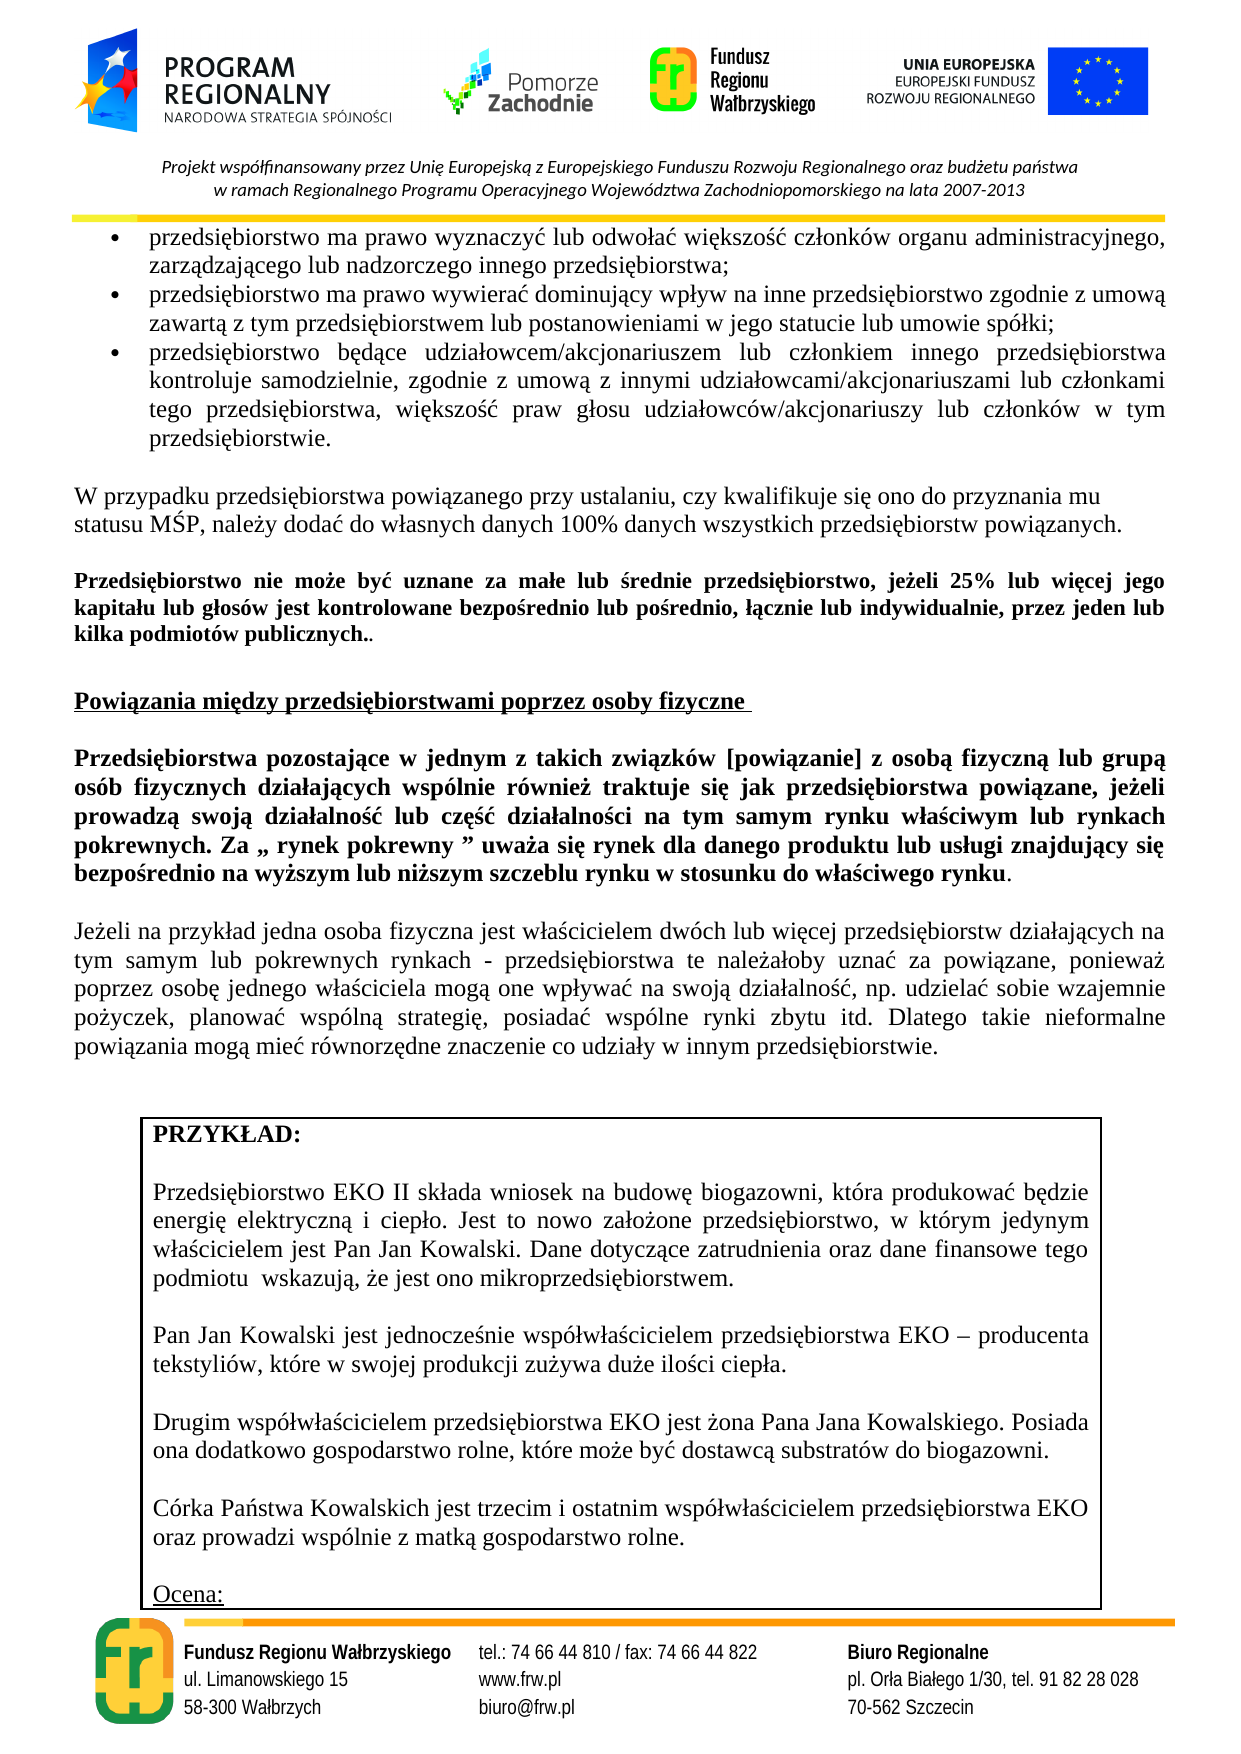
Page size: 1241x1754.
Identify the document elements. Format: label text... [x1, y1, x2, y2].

list przedsiębiorstwo ma prawo wywierać dominujący wpływ na inne przedsiębiorstwo zgodnie z umową zawartą z tym przedsiębiorstwem lub postanowieniami w jego statucie lub umowie spółki; [111, 279, 1167, 337]
picture [95, 1618, 174, 1724]
text Powiązania między przedsiębiorstwami poprzez osoby fizyczne [74, 686, 1167, 715]
text Przedsiębiorstwo nie może być uznane za małe lub średnie przedsiębiorstwo, jeżeli 25% lub więcej jego kapitału lub głosów jest kontrolowane bezpośrednio lub pośrednio, łącznie lub indywidualnie, przez jeden lub kilka podmiotów publicznych.. [74, 567, 1167, 646]
list przedsiębiorstwo będące udziałowcem/akcjonariuszem lub członkiem innego przedsiębiorstwa kontroluje samodzielnie, zgodnie z umową z innymi udziałowcami/akcjonariuszami lub członkami tego przedsiębiorstwa, większość praw głosu udziałowców/akcjonariuszy lub członków w tym przedsiębiorstwie. [111, 337, 1167, 452]
text Jeżeli na przykład jedna osoba fizyczna jest właścicielem dwóch lub więcej przedsiębiorstw działających na tym samym lub pokrewnych rynkach - przedsiębiorstwa te należałoby uznać za powiązane, ponieważ poprzez osobę jednego właściciela mogą one wpływać na swoją działalność, np. udzielać sobie wzajemnie pożyczek, planować wspólną strategię, posiadać wspólne rynki zbytu itd. Dlatego takie nieformalne powiązania mogą mieć równorzędne znaczenie co udziały w innym przedsiębiorstwie. [74, 916, 1167, 1060]
list przedsiębiorstwo ma prawo wyznaczyć lub odwołać większość członków organu administracyjnego, zarządzającego lub nadzorczego innego przedsiębiorstwa; [111, 222, 1167, 279]
text W przypadku przedsiębiorstwa powiązanego przy ustalaniu, czy kwalifikuje się ono do przyznania mu statusu MŚP, należy dodać do własnych danych 100% danych wszystkich przedsiębiorstw powiązanych. [74, 481, 1167, 538]
text Przedsiębiorstwa pozostające w jednym z takich związków [powiązanie] z osobą fizyczną lub grupą osób fizycznych działających wspólnie również traktuje się jak przedsiębiorstwa powiązane, jeżeli prowadzą swoją działalność lub część działalności na tym samym rynku właściwym lub rynkach pokrewnych. Za „ rynek pokrewny ” uważa się rynek dla danego produktu lub usługi znajdujący się bezpośrednio na wyższym lub niższym szczeblu rynku w stosunku do właściwego rynku. [74, 743, 1167, 887]
picture [73, 28, 1149, 133]
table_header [143, 1119, 1100, 1608]
